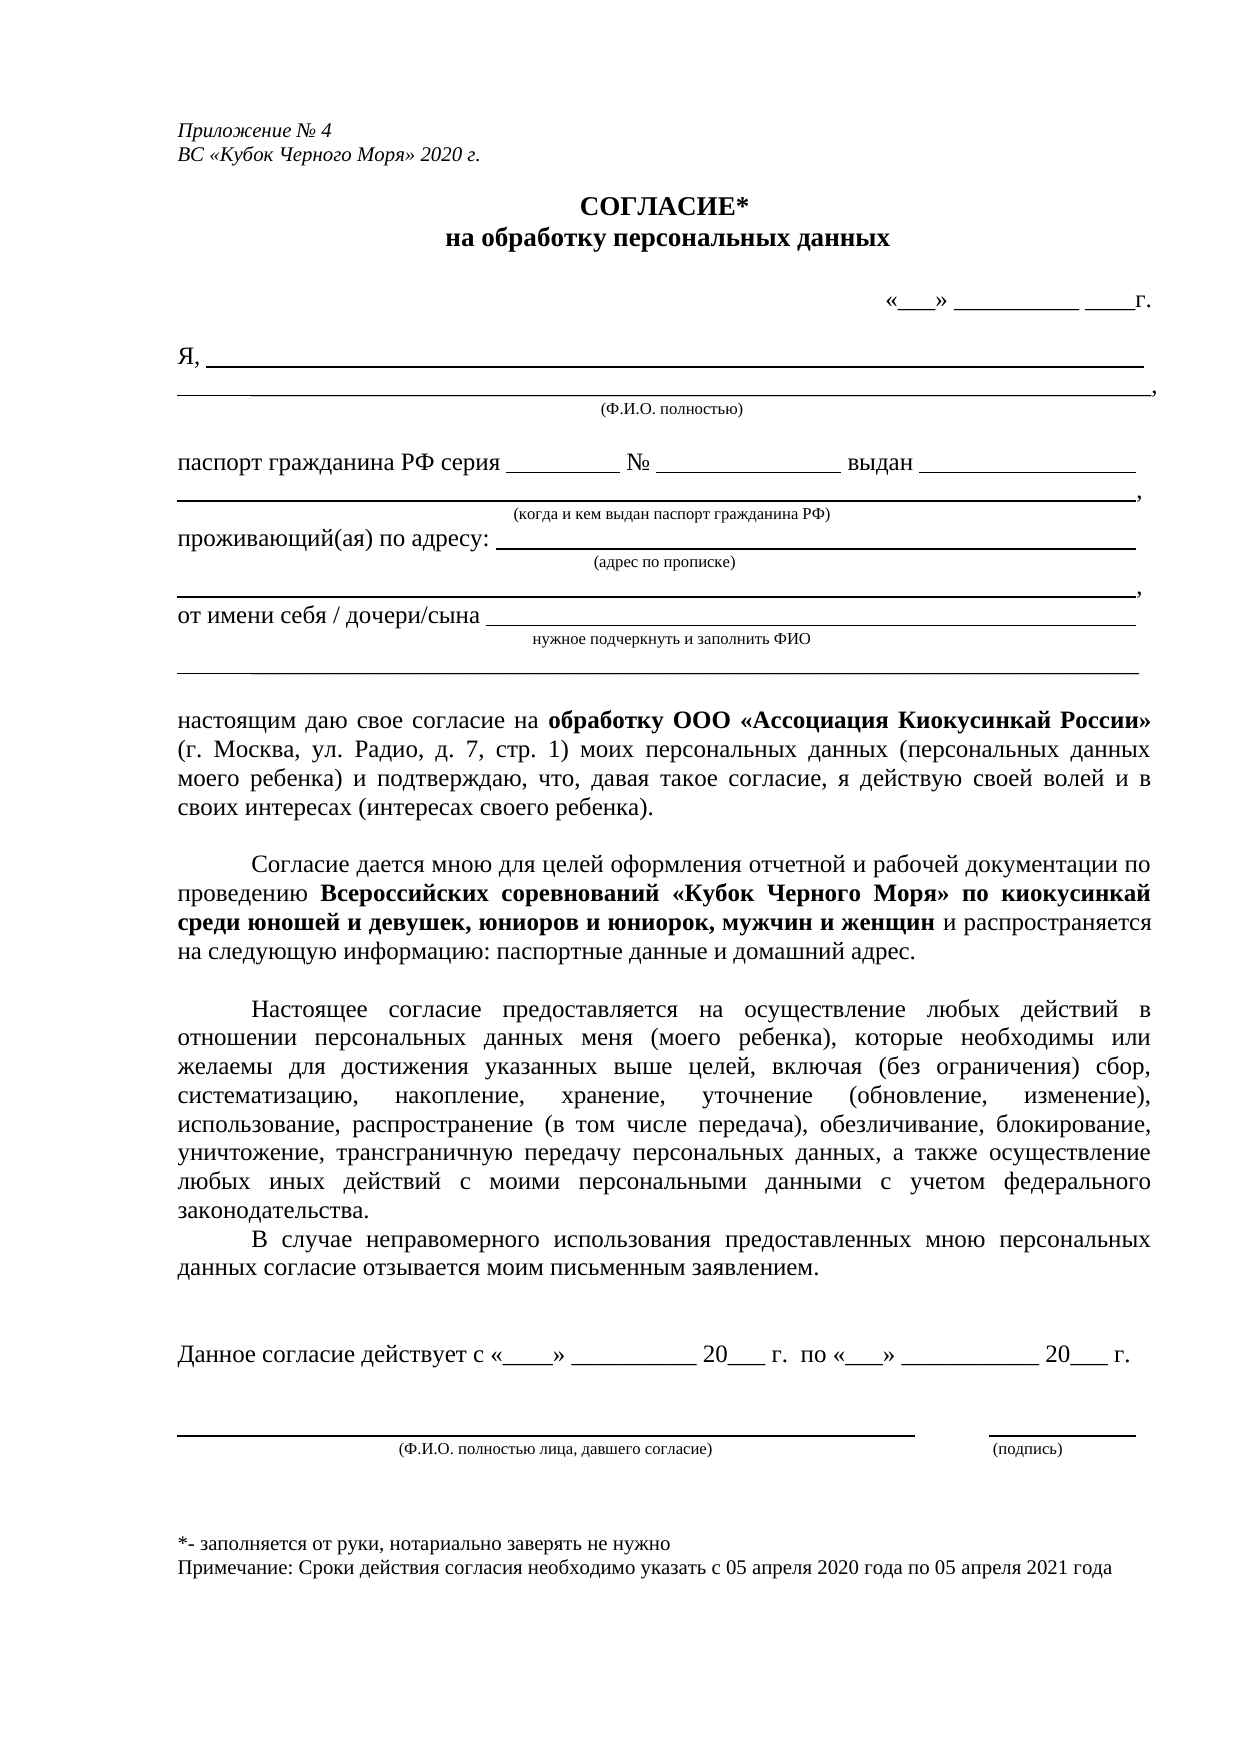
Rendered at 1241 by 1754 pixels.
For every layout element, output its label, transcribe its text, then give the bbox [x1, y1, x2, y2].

text _______________________________________________________________________ [177, 648, 1166, 677]
text В случае неправомерного использования предоставленных мною персональных данных согласие отзывается моим письменным заявлением. [177, 1224, 1152, 1281]
text Я, ___________ __ ________________________________________________________________________, [177, 341, 1166, 399]
text настоящим даю свое согласие на обработку ООО «Ассоциация Киокусинкай России» (г. Москва, ул. Радио, д. 7, стр. 1) моих персональных данных (персональных данных моего ребенка) и подтверждаю, что, давая такое согласие, я действую своей волей и в своих интересах (интересах своего ребенка). [177, 705, 1152, 820]
text (адрес по прописке) [177, 552, 1152, 571]
text (Ф.И.О. полностью) [177, 399, 1166, 418]
text , [177, 571, 1166, 600]
text от имени себя / дочери/сына [177, 600, 1166, 629]
text (Ф.И.О. полностью лица, давшего согласие) (подпись) [177, 1439, 1152, 1458]
text (когда и кем выдан паспорт гражданина РФ) [177, 504, 1166, 523]
text Приложение № 4 [177, 118, 1152, 142]
text ВС «Кубок Черного Моря» 2020 г. [177, 142, 1152, 166]
text , [177, 475, 1166, 504]
text Настоящее согласие предоставляется на осуществление любых действий в отношении персональных данных меня (моего ребенка), которые необходимы или желаемы для достижения указанных выше целей, включая (без ограничения) сбор, систематизацию, накопление, хранение, уточнение (обновление, изменение), использование, распространение (в том числе передача), обезличивание, блокирование, уничтожение, трансграничную передачу персональных данных, а также осуществление любых иных действий с моими персональными данными с учетом федерального законодательства. [177, 994, 1152, 1224]
text проживающий(ая) по адресу: [177, 523, 1152, 552]
text «___» __________ ____г. [177, 284, 1152, 312]
text на обработку персональных данных [177, 221, 1152, 253]
text *- заполняется от руки, нотариально заверять не нужно [177, 1531, 1152, 1554]
text Примечание: Сроки действия согласия необходимо указать с 05 апреля 2020 года по 05 апреля 2021 года [177, 1554, 1152, 1579]
text паспорт гражданина РФ серия № выдан [177, 447, 1152, 475]
text Данное согласие действует с «____» __________ 20___ г. по «___» ___________ 20___ г. [177, 1339, 1152, 1367]
text нужное подчеркнуть и заполнить ФИО [177, 629, 1166, 648]
text СОГЛАСИЕ* [177, 190, 1152, 221]
text Согласие дается мною для целей оформления отчетной и рабочей документации по проведению Всероссийских соревнований «Кубок Черного Моря» по киокусинкай среди юношей и девушек, юниоров и юниорок, мужчин и женщин и распространяется на следующую информацию: паспортные данные и домашний адрес. [177, 849, 1152, 964]
